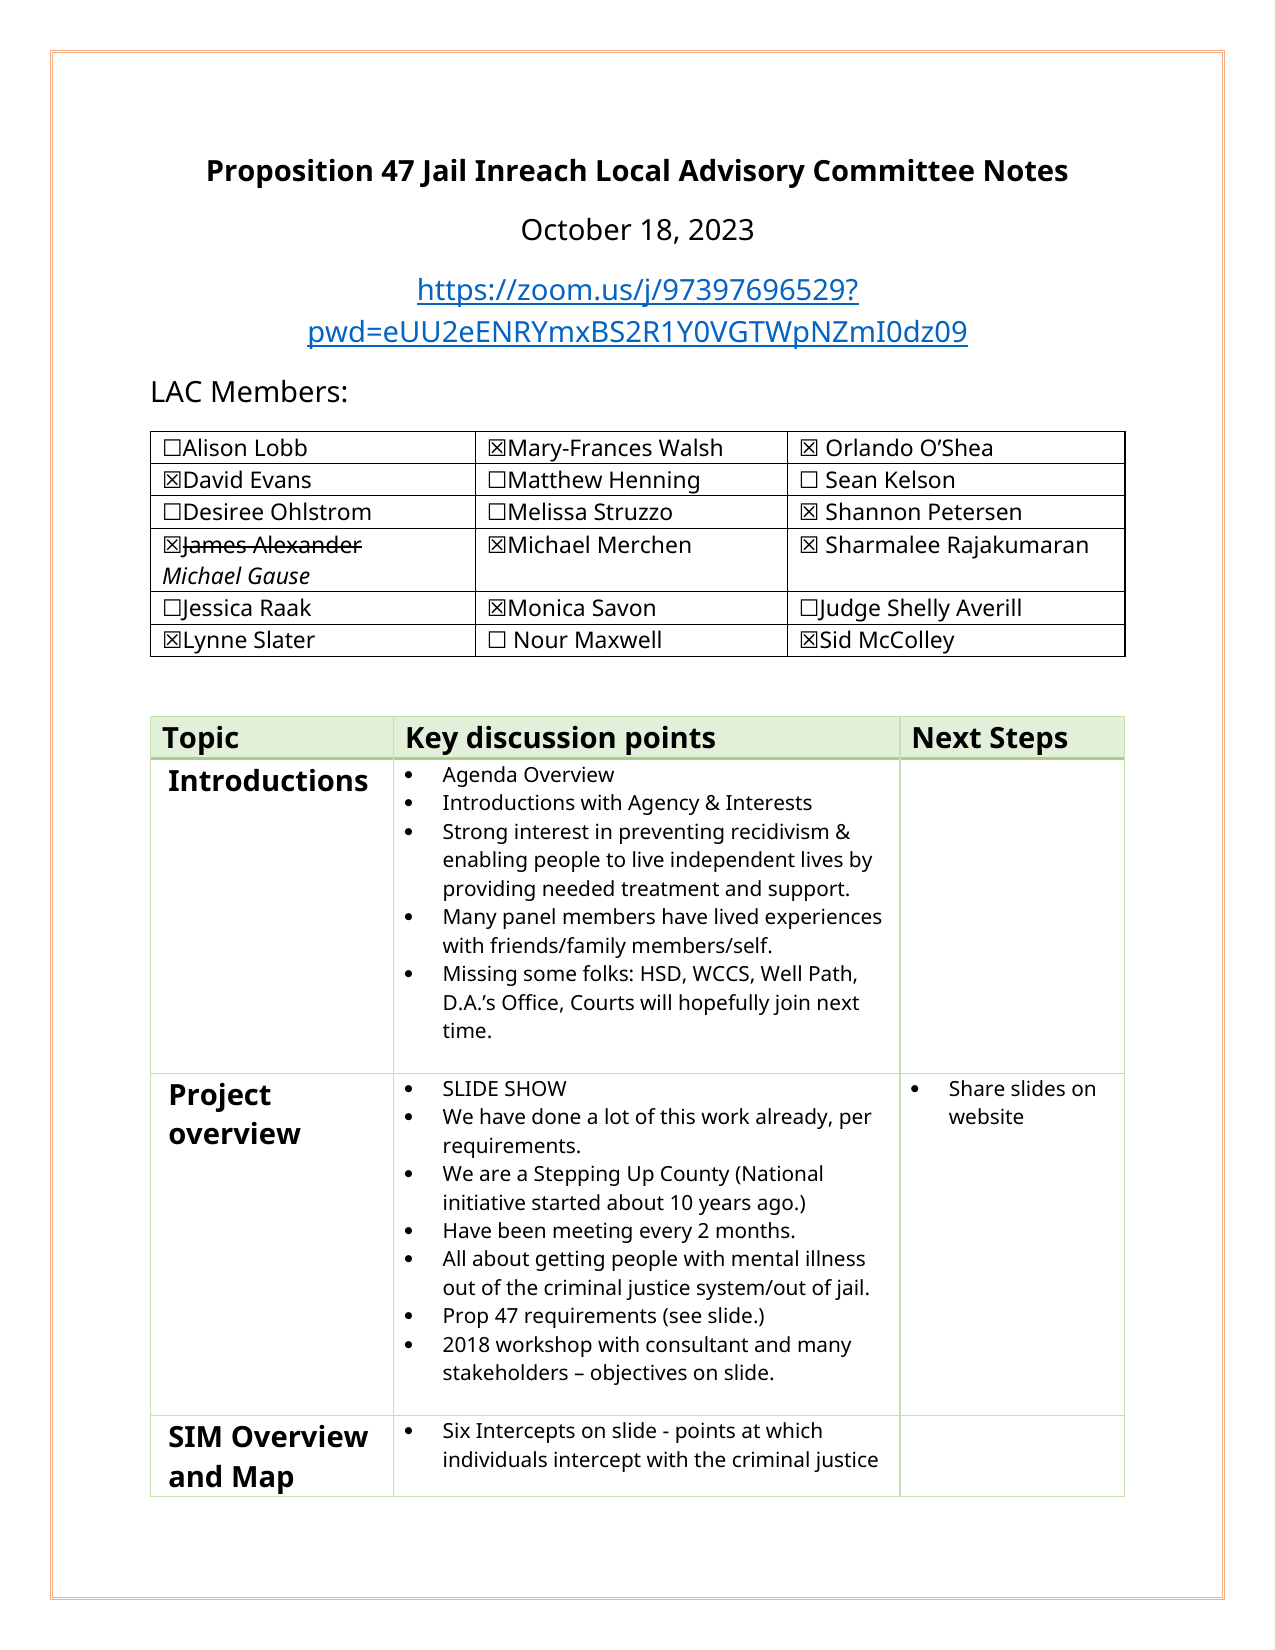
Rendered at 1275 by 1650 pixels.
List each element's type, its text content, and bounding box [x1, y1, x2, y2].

table_cell Nour Maxwell [476, 625, 787, 656]
table_header Next Steps [901, 717, 1124, 757]
text LAC Members: [150, 371, 1125, 411]
table_cell Share slides on website [901, 1074, 1124, 1415]
text Proposition 47 Jail Inreach Local Advisory Committee Notes [150, 150, 1125, 190]
table_cell Michael Merchen [476, 529, 787, 591]
text October 18, 2023 [150, 209, 1125, 249]
table_header Key discussion points [394, 717, 899, 757]
table_cell SLIDE SHOW We have done a lot of this work already, per requirements. We are a Stepping Up County (National initiative started about 10 years ago.) Have been meeting every 2 months. All about getting people with mental illness out of the criminal justice system/out of jail. Prop 47 requirements (see slide.) 2018 workshop with consultant and many stakeholders – objectives on slide. [394, 1074, 899, 1415]
table_cell Introductions [151, 760, 393, 1073]
table_cell Shannon Petersen [788, 496, 1124, 528]
table_header Mary-Frances Walsh [476, 432, 787, 463]
table_header Orlando O’Shea [788, 432, 1124, 463]
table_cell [151, 1416, 393, 1496]
table_header Topic [151, 717, 393, 757]
table_header Alison Lobb [151, 432, 475, 463]
table_cell Agenda Overview Introductions with Agency & Interests Strong interest in preventing recidivism & enabling people to live independent lives by providing needed treatment and support. Many panel members have lived experiences with friends/family members/self. Missing some folks: HSD, WCCS, Well Path, D.A.’s Office, Courts will hopefully join next time. [394, 760, 899, 1073]
table_cell [901, 1416, 1124, 1496]
table_cell Sean Kelson [788, 464, 1124, 495]
table_cell [901, 760, 1124, 1073]
table_cell Judge Shelly Averill [788, 592, 1124, 623]
table_cell David Evans [151, 464, 475, 495]
table_cell Monica Savon [476, 592, 787, 623]
text https://zoom.us/j/97397696529?pwd=eUU2eENRYmxBS2R1Y0VGTWpNZmI0dz09 [150, 269, 1125, 351]
table_cell James Alexander Michael Gause [151, 529, 475, 591]
table_cell Melissa Struzzo [476, 496, 787, 528]
table_cell Jessica Raak [151, 592, 475, 623]
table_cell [394, 1416, 899, 1496]
table_cell Lynne Slater [151, 625, 475, 656]
table_cell Sid McColley [788, 625, 1124, 656]
table_cell Matthew Henning [476, 464, 787, 495]
table_cell Project overview [151, 1074, 393, 1415]
table_cell Desiree Ohlstrom [151, 496, 475, 528]
table_cell Sharmalee Rajakumaran [788, 529, 1124, 591]
